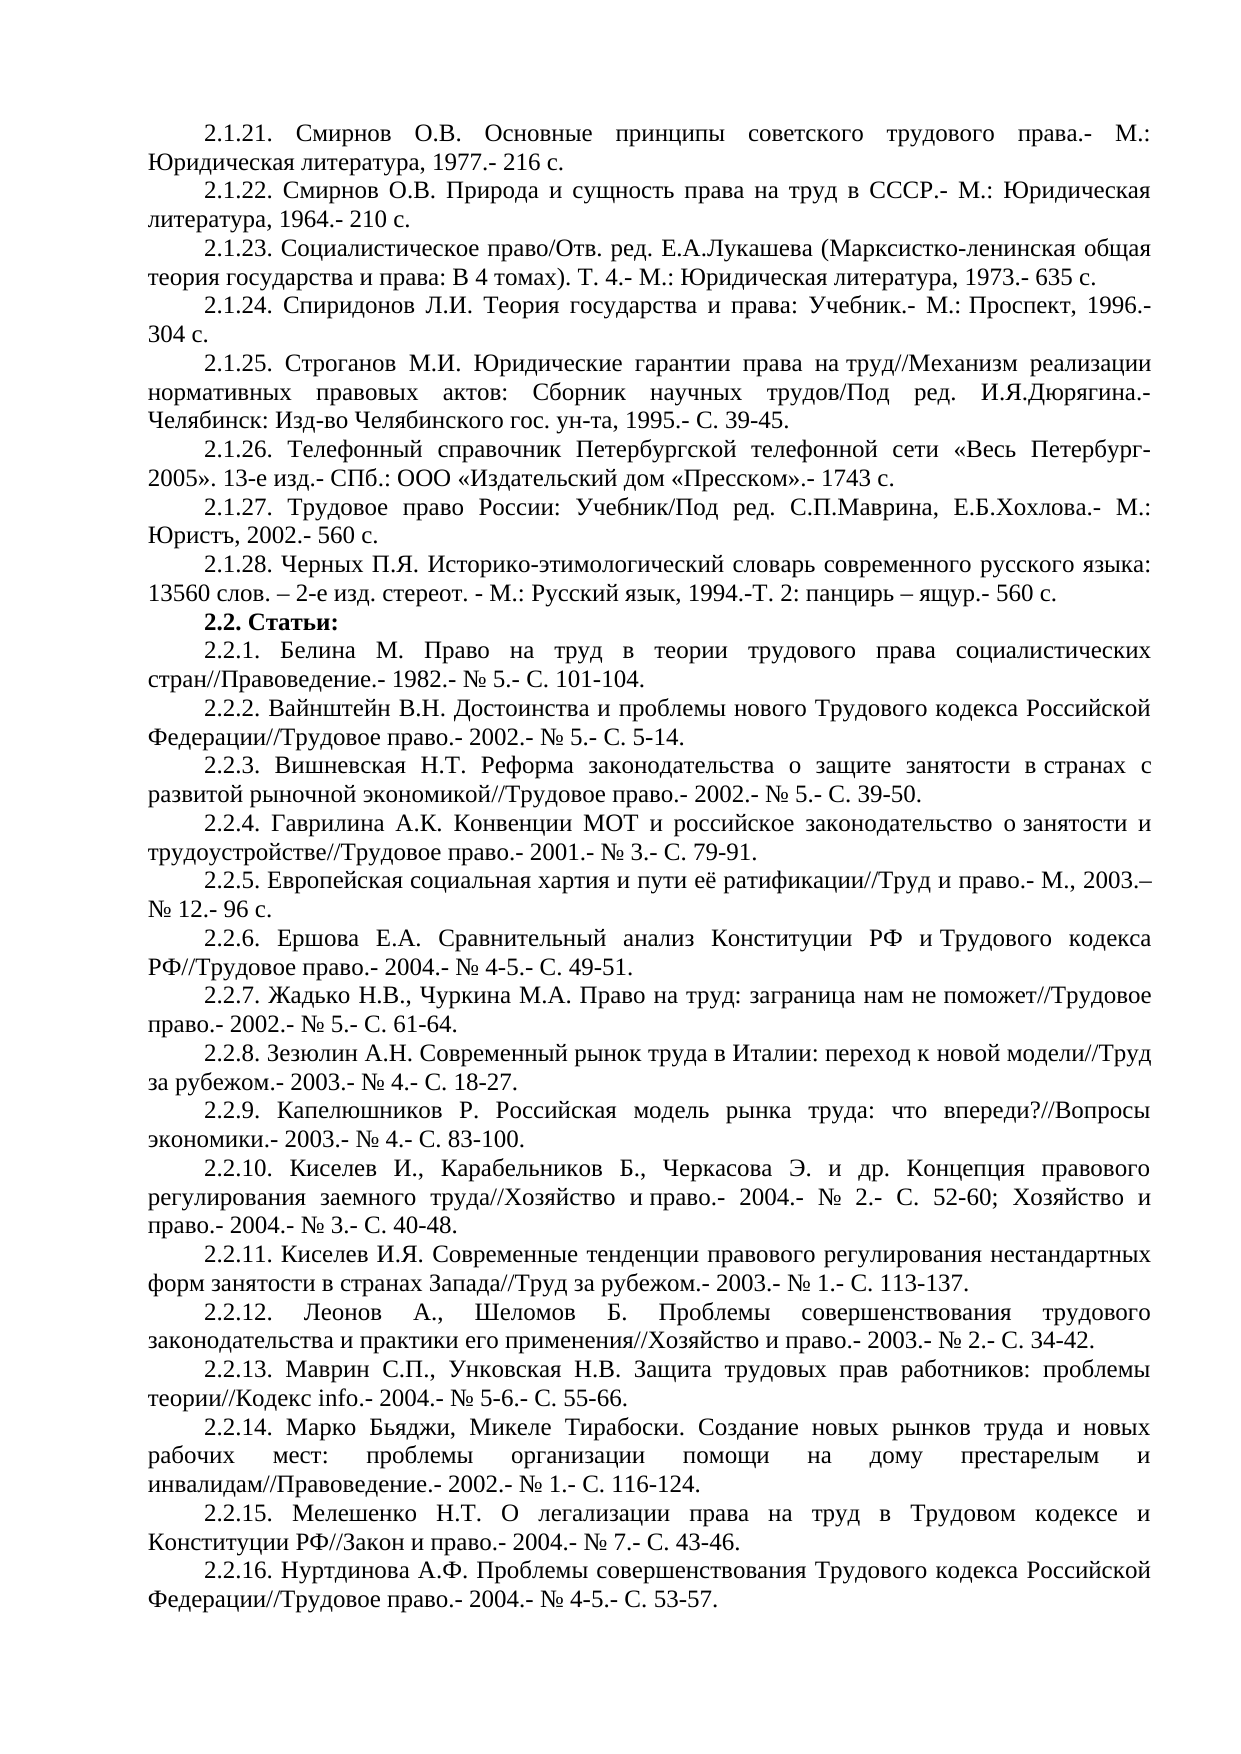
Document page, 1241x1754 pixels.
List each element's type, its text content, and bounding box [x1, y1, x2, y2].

text 2.2.5. Европейская социальная хартия и пути её ратификации//Труд и право.- М., 2003.– № 12.- 96 с. [148, 866, 1152, 923]
text 2.2.8. Зезюлин А.Н. Современный рынок труда в Италии: переход к новой модели//Труд за рубежом.- 2003.- № 4.- С. 18-27. [148, 1038, 1152, 1096]
text 2.2.4. Гаврилина А.К. Конвенции МОТ и российское законодательство о занятости и трудоустройстве//Трудовое право.- 2001.- № 3.- С. 79-91. [148, 808, 1152, 866]
text 2.2.10. Киселев И., Карабельников Б., Черкасова Э. и др. Концепция правового регулирования заемного труда//Хозяйство и право.- 2004.- № 2.- С. 52-60; Хозяйство и право.- 2004.- № 3.- С. 40-48. [148, 1153, 1152, 1239]
text 2.2.3. Вишневская Н.Т. Реформа законодательства о защите занятости в странах с развитой рыночной экономикой//Трудовое право.- 2002.- № 5.- С. 39-50. [148, 751, 1152, 808]
text 2.2.15. Мелешенко Н.Т. О легализации права на труд в Трудовом кодексе и Конституции РФ//Закон и право.- 2004.- № 7.- С. 43-46. [148, 1498, 1152, 1556]
text 2.2.7. Жадько Н.В., Чуркина М.А. Право на труд: заграница нам не поможет//Трудовое право.- 2002.- № 5.- С. 61-64. [148, 981, 1152, 1038]
text 2.1.27. Трудовое право России: Учебник/Под ред. С.П.Маврина, Е.Б.Хохлова.- М.: Юристъ, 2002.- 560 с. [148, 492, 1152, 549]
text 2.2.14. Марко Бьяджи, Микеле Тирабоски. Создание новых рынков труда и новых рабочих мест: проблемы организации помощи на дому престарелым и инвалидам//Правоведение.- 2002.- № 1.- С. 116-124. [148, 1412, 1152, 1498]
text 2.1.24. Спиридонов Л.И. Теория государства и права: Учебник.- М.: Проспект, 1996.- 304 с. [148, 291, 1152, 348]
text 2.1.23. Социалистическое право/Отв. ред. Е.А.Лукашева (Марксистко-ленинская общая теория государства и права: В 4 томах). Т. 4.- М.: Юридическая литература, 1973.- 635 с. [148, 233, 1152, 291]
text 2.1.28. Черных П.Я. Историко-этимологический словарь современного русского языка: 13560 слов. – 2-е изд. стереот. - М.: Русский язык, 1994.-Т. 2: панцирь – ящур.- 560 с. [148, 549, 1152, 607]
text 2.1.22. Смирнов О.В. Природа и сущность права на труд в СССР.- М.: Юридическая литература, 1964.- 210 с. [148, 176, 1152, 233]
text 2.2.1. Белина М. Право на труд в теории трудового права социалистических стран//Правоведение.- 1982.- № 5.- С. 101-104. [148, 636, 1152, 693]
text 2.2.12. Леонов А., Шеломов Б. Проблемы совершенствования трудового законодательства и практики его применения//Хозяйство и право.- 2003.- № 2.- С. 34-42. [148, 1297, 1152, 1354]
text 2.2.9. Капелюшников Р. Российская модель рынка труда: что впереди?//Вопросы экономики.- 2003.- № 4.- С. 83-100. [148, 1096, 1152, 1153]
text 2.2. Статьи: [148, 607, 1152, 636]
text 2.2.2. Вайнштейн В.Н. Достоинства и проблемы нового Трудового кодекса Российской Федерации//Трудовое право.- 2002.- № 5.- С. 5-14. [148, 693, 1152, 751]
text 2.2.13. Маврин С.П., Унковская Н.В. Защита трудовых прав работников: проблемы теории//Кодекс info.- 2004.- № 5-6.- С. 55-66. [148, 1354, 1152, 1412]
text 2.2.6. Ершова Е.А. Сравнительный анализ Конституции РФ и Трудового кодекса РФ//Трудовое право.- 2004.- № 4-5.- С. 49-51. [148, 923, 1152, 981]
text 2.1.26. Телефонный справочник Петербургской телефонной сети «Весь Петербург-2005». 13-е изд.- СПб.: ООО «Издательский дом «Пресском».- 1743 с. [148, 434, 1152, 492]
text 2.1.25. Строганов М.И. Юридические гарантии права на труд//Механизм реализации нормативных правовых актов: Сборник научных трудов/Под ред. И.Я.Дюрягина.- Челябинск: Изд-во Челябинского гос. ун-та, 1995.- С. 39-45. [148, 348, 1152, 434]
text 2.1.21. Смирнов О.В. Основные принципы советского трудового права.- М.: Юридическая литература, 1977.- 216 с. [148, 118, 1152, 176]
text 2.2.16. Нуртдинова А.Ф. Проблемы совершенствования Трудового кодекса Российской Федерации//Трудовое право.- 2004.- № 4-5.- С. 53-57. [148, 1556, 1152, 1613]
text 2.2.11. Киселев И.Я. Современные тенденции правового регулирования нестандартных форм занятости в странах Запада//Труд за рубежом.- 2003.- № 1.- С. 113-137. [148, 1239, 1152, 1297]
